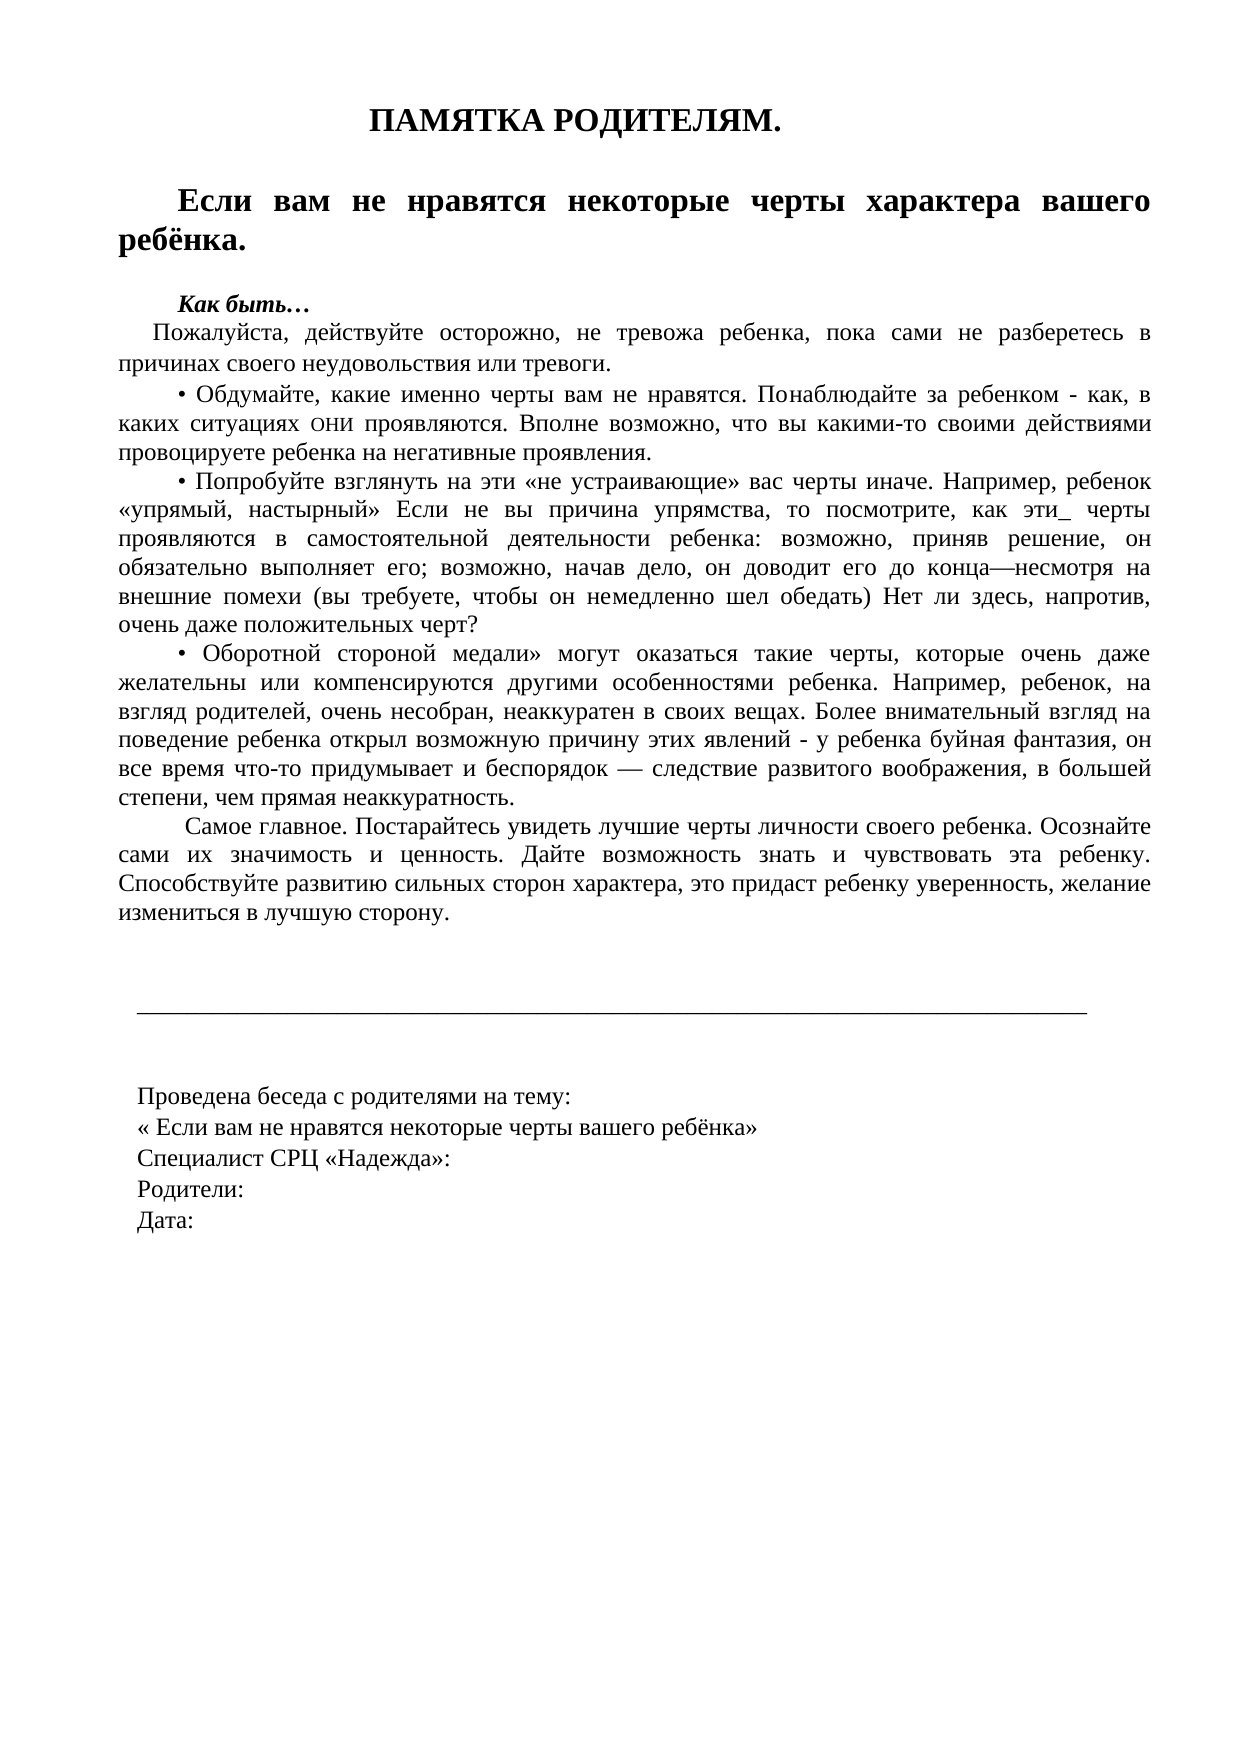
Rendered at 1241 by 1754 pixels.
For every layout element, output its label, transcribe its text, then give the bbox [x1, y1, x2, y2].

text • Попробуйте взглянуть на эти «не устраивающие» вас черты иначе. Например, ребенок «упрямый, настырный» Если не вы причина упрямства, то посмотрите, как эти_ черты проявляются в самостоятельной деятельности ребенка: возможно, приняв решение, он обязательно выполняет его; возможно, начав дело, он доводит его до конца—несмотря на внешние помехи (вы требуете, чтобы он немедленно шел обедать) Нет ли здесь, напротив, очень даже положительных черт? [118, 466, 1152, 638]
text • Обдумайте, какие именно черты вам не нравятся. Понаблюдайте за ребенком - как, в каких ситуациях они проявляются. Вполне возможно, что вы какими-то своими действиями провоцируете ребенка на негативные проявления. [118, 379, 1152, 466]
text Родители: [118, 1174, 1152, 1203]
text ____________________________________________________________________________ [118, 988, 1152, 1017]
text Специалист СРЦ «Надежда»: [118, 1143, 1152, 1172]
text Пожалуйста, действуйте осторожно, не тревожа ребенка, пока сами не разберетесь в причинах своего неудовольствия или тревоги. [118, 317, 1152, 377]
text Как быть… [118, 289, 1152, 317]
text Если вам не нравятся некоторые черты характера вашего ребёнка. [118, 181, 1152, 257]
text Самое главное. Постарайтесь увидеть лучшие черты личности своего ребенка. Осознайте сами их значимость и ценность. Дайте возможность знать и чувствовать эта ребенку. Способствуйте развитию сильных сторон характера, это придаст ребенку уверенность, желание измениться в лучшую сторону. [118, 811, 1152, 926]
text Дата: [118, 1205, 1152, 1234]
text ПАМЯТКА РОДИТЕЛЯМ. [118, 101, 1152, 139]
text • Оборотной стороной медали» могут оказаться такие черты, которые очень даже желательны или компенсируются другими особенностями ребенка. Например, ребенок, на взгляд родителей, очень несобран, неаккуратен в своих вещах. Более внимательный взгляд на поведение ребенка открыл возможную причину этих явлений - у ребенка буйная фантазия, он все время что-то придумывает и беспорядок — следствие развитого воображения, в большей степени, чем прямая неаккуратность. [118, 638, 1152, 811]
text Проведена беседа с родителями на тему: [118, 1081, 1152, 1110]
text « Если вам не нравятся некоторые черты вашего ребёнка» [118, 1112, 1152, 1141]
